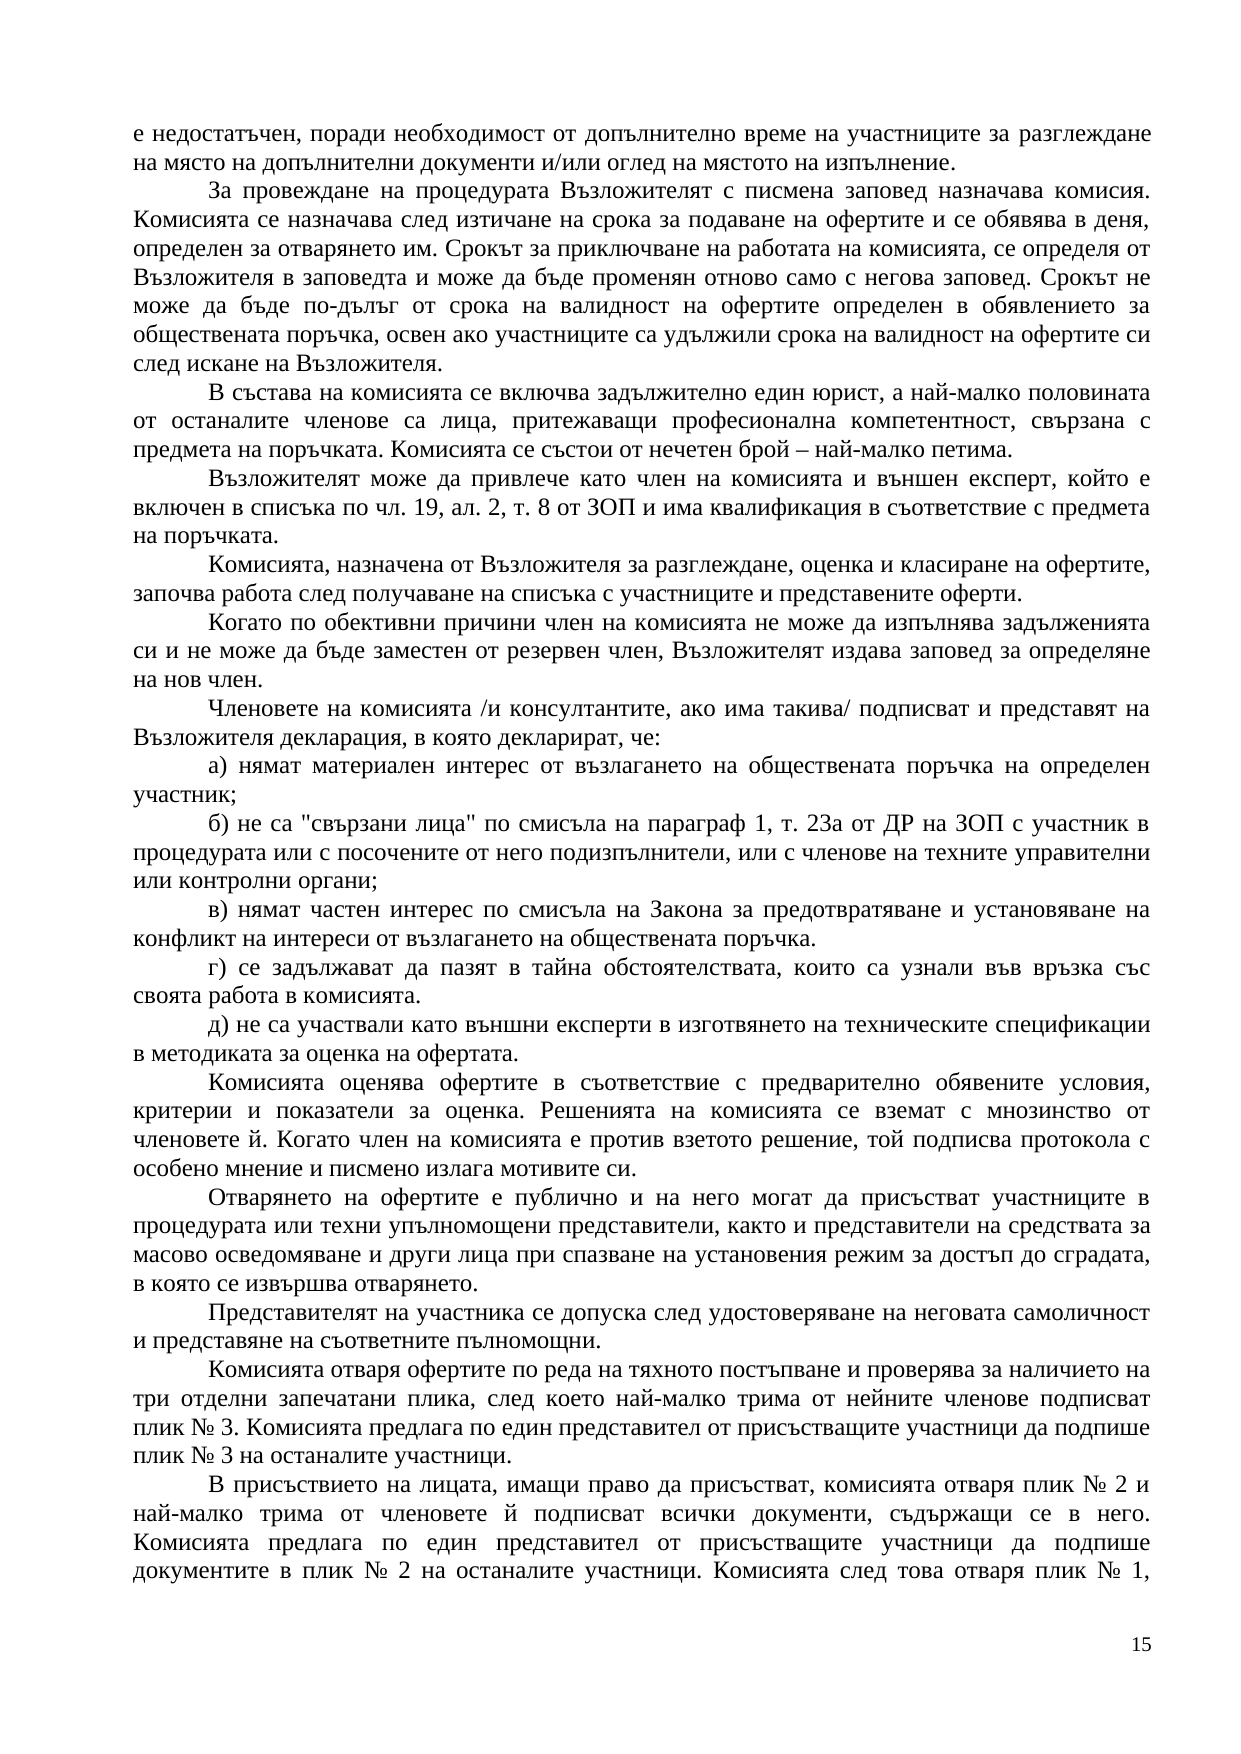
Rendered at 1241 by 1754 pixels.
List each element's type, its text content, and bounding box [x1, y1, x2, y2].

text Комисията оценява офертите в съответствие с предварително обявените условия, критерии и показатели за оценка. Решенията на комисията се вземат с мнозинство от членовете й. Когато член на комисията е против взетото решение, той подписва протокола с особено мнение и писмено излага мотивите си. [133, 1067, 1152, 1182]
text В състава на комисията се включва задължително един юрист, а най-малко половината от останалите членове са лица, притежаващи професионална компетентност, свързана с предмета на поръчката. Комисията се състои от нечетен брой – най-малко петима. [133, 377, 1152, 463]
text а) нямат материален интерес от възлагането на обществената поръчка на определен участник; [133, 751, 1152, 808]
text Членовете на комисията /и консултантите, ако има такива/ подписват и представят на Възложителя декларация, в която декларират, че: [133, 693, 1152, 751]
text Комисията, назначена от Възложителя за разглеждане, оценка и класиране на офертите, започва работа след получаване на списъка с участниците и представените оферти. [133, 549, 1152, 607]
text Комисията отваря офертите по реда на тяхното постъпване и проверява за наличието на три отделни запечатани плика, след което най-малко трима от нейните членове подписват плик № 3. Комисията предлага по един представител от присъстващите участници да подпише плик № 3 на останалите участници. [133, 1354, 1152, 1469]
text Представителят на участника се допуска след удостоверяване на неговата самоличност и представяне на съответните пълномощни. [133, 1297, 1152, 1354]
text г) се задължават да пазят в тайна обстоятелствата, които са узнали във връзка със своята работа в комисията. [133, 952, 1152, 1009]
text Отварянето на офертите е публично и на него могат да присъстват участниците в процедурата или техни упълномощени представители, както и представители на средствата за масово осведомяване и други лица при спазване на установения режим за достъп до сградата, в която се извършва отварянето. [133, 1182, 1152, 1297]
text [133, 1469, 1152, 1584]
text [133, 118, 1152, 176]
text Когато по обективни причини член на комисията не може да изпълнява задълженията си и не може да бъде заместен от резервен член, Възложителят издава заповед за определяне на нов член. [133, 607, 1152, 693]
text За провеждане на процедурата Възложителят с писмена заповед назначава комисия. Комисията се назначава след изтичане на срока за подаване на офертите и се обявява в деня, определен за отварянето им. Срокът за приключване на работата на комисията, се определя от Възложителя в заповедта и може да бъде променян отново само с негова заповед. Срокът не може да бъде по-дълъг от срока на валидност на офертите определен в обявлението за обществената поръчка, освен ако участниците са удължили срока на валидност на офертите си след искане на Възложителя. [133, 176, 1152, 377]
text в) нямат частен интерес по смисъла на Закона за предотвратяване и установяване на конфликт на интереси от възлагането на обществената поръчка. [133, 894, 1152, 952]
text д) не са участвали като външни експерти в изготвянето на техническите спецификации в методиката за оценка на офертата. [133, 1009, 1152, 1067]
text Възложителят може да привлече като член на комисията и външен експерт, който е включен в списъка по чл. 19, ал. 2, т. 8 от ЗОП и има квалификация в съответствие с предмета на поръчката. [133, 463, 1152, 549]
text б) не са "свързани лица" по смисъла на параграф 1, т. 23а от ДР на ЗОП с участник в процедурата или с посочените от него подизпълнители, или с членове на техните управителни или контролни органи; [133, 808, 1152, 894]
